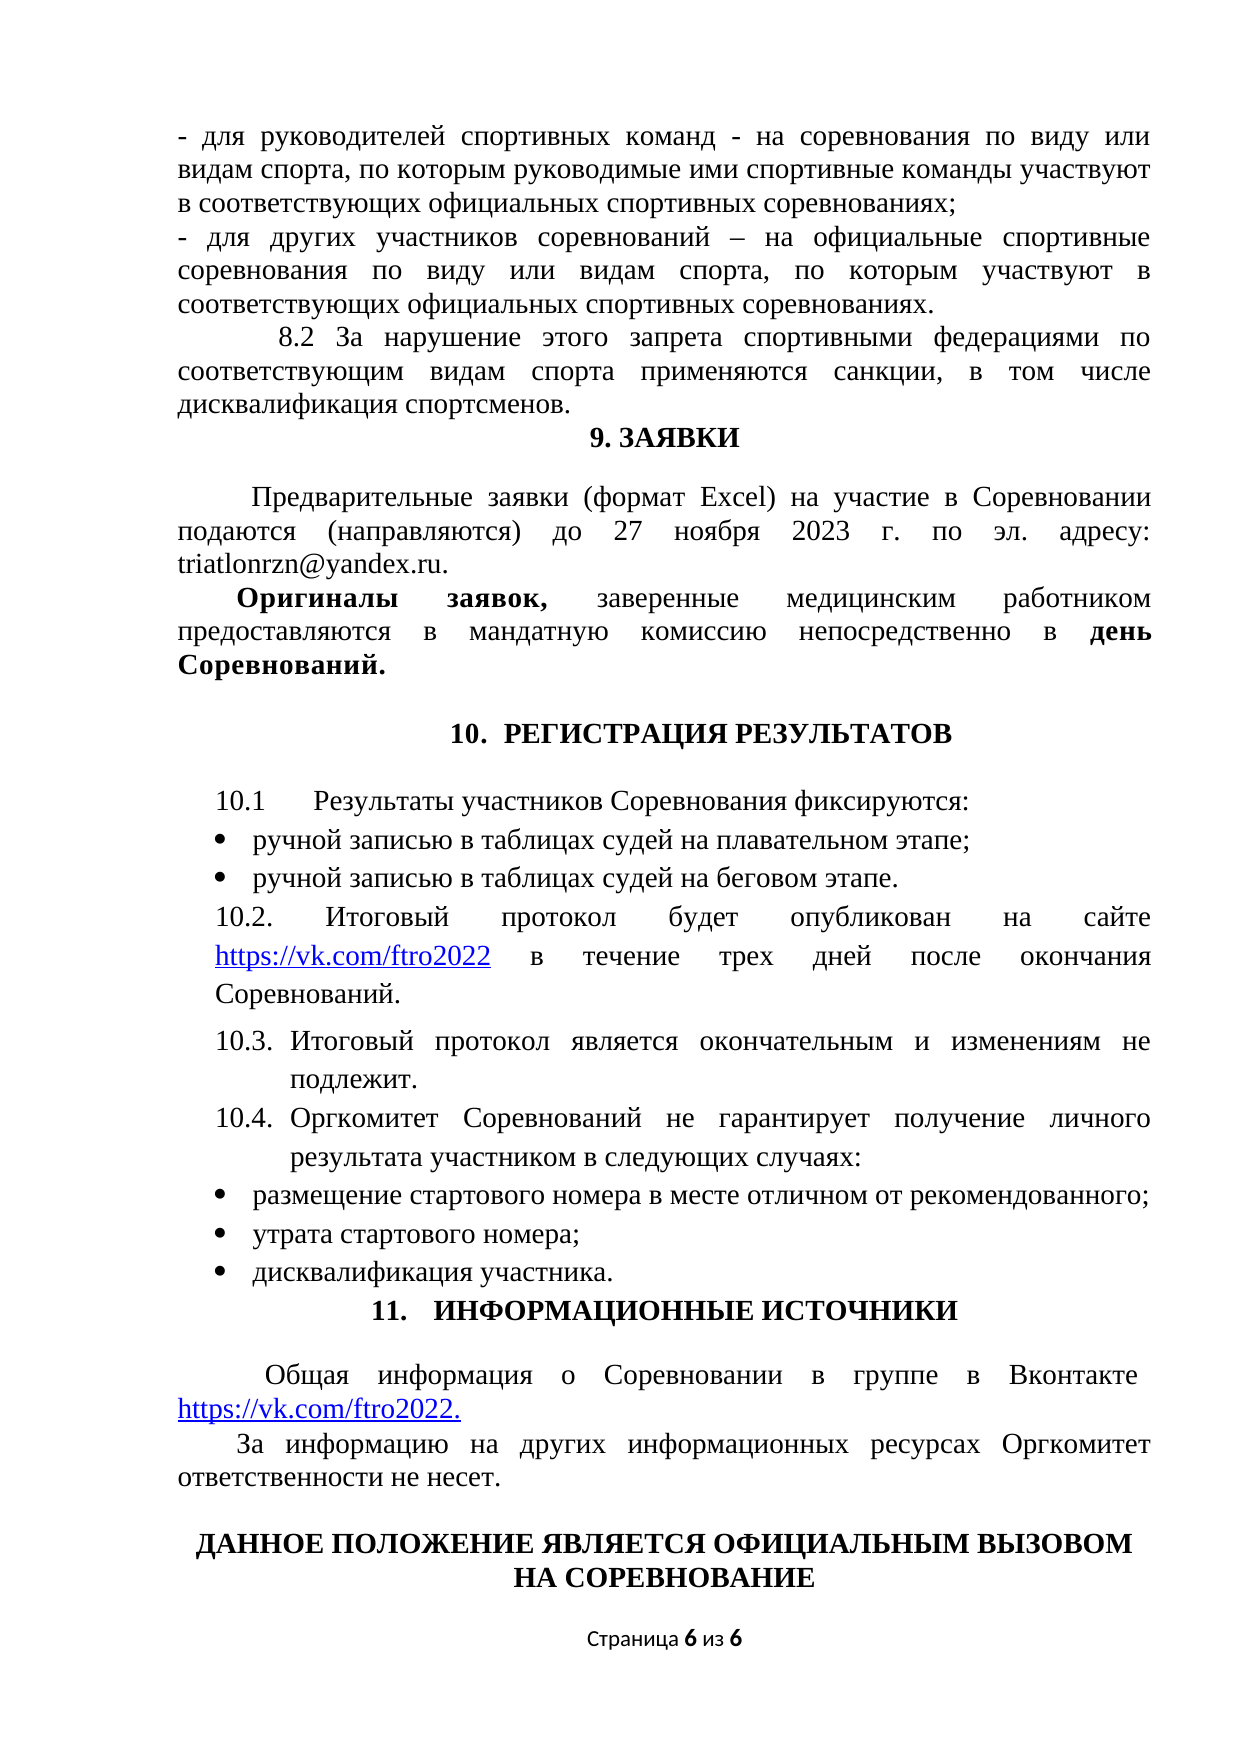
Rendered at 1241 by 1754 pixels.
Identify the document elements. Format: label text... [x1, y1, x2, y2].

text Предварительные заявки (формат Excel) на участие в Соревновании подаются (направляются) до 27 ноября 2023 г. по эл. адресу: triatlonrzn@yandex.ru. [177, 479, 1152, 580]
text ДАННОЕ ПОЛОЖЕНИЕ ЯВЛЯЕТСЯ ОФИЦИАЛЬНЫМ ВЫЗОВОМ НА СОРЕВНОВАНИЕ [177, 1526, 1152, 1593]
subtitle ИНФОРМАЦИОННЫЕ ИСТОЧНИКИ [177, 1293, 1152, 1327]
text 10. РЕГИСТРАЦИЯ РЕЗУЛЬТАТОВ [177, 716, 1152, 750]
text 9. ЗАЯВКИ [177, 420, 1152, 453]
text За информацию на других информационных ресурсах Оргкомитет ответственности не несет. [177, 1426, 1152, 1493]
text 10.2. Итоговый протокол будет опубликован на сайте https://vk.com/ftro2022 в течение трех дней после окончания Соревнований. [215, 899, 1152, 1010]
list Оргкомитет Соревнований не гарантирует получение личного результата участником в следующих случаях: [215, 1100, 1152, 1172]
list Итоговый протокол является окончательным и изменениям не подлежит. [215, 1023, 1152, 1095]
list Результаты участников Соревнования фиксируются: [215, 783, 1152, 817]
list размещение стартового номера в месте отличном от рекомендованного; [215, 1177, 1152, 1211]
list ручной записью в таблицах судей на беговом этапе. [215, 861, 1152, 894]
list ручной записью в таблицах судей на плавательном этапе; [215, 822, 1152, 856]
text 8.2 За нарушение этого запрета спортивными федерациями по соответствующим видам спорта применяются санкции, в том числе дисквалификация спортсменов. [177, 319, 1152, 420]
text Общая информация о Соревновании в группе в Вконтакте https://vk.com/ftro2022. [177, 1357, 1139, 1425]
list дисквалификация участника. [215, 1254, 1152, 1288]
text - для руководителей спортивных команд - на соревнования по виду или видам спорта, по которым руководимые ими спортивные команды участвуют в соответствующих официальных спортивных соревнованиях; [177, 118, 1152, 219]
text - для других участников соревнований – на официальные спортивные соревнования по виду или видам спорта, по которым участвуют в соответствующих официальных спортивных соревнованиях. [177, 219, 1152, 319]
list утрата стартового номера; [215, 1216, 1152, 1249]
text Оригиналы заявок, заверенные медицинским работником предоставляются в мандатную комиссию непосредственно в день Соревнований. [177, 580, 1152, 681]
